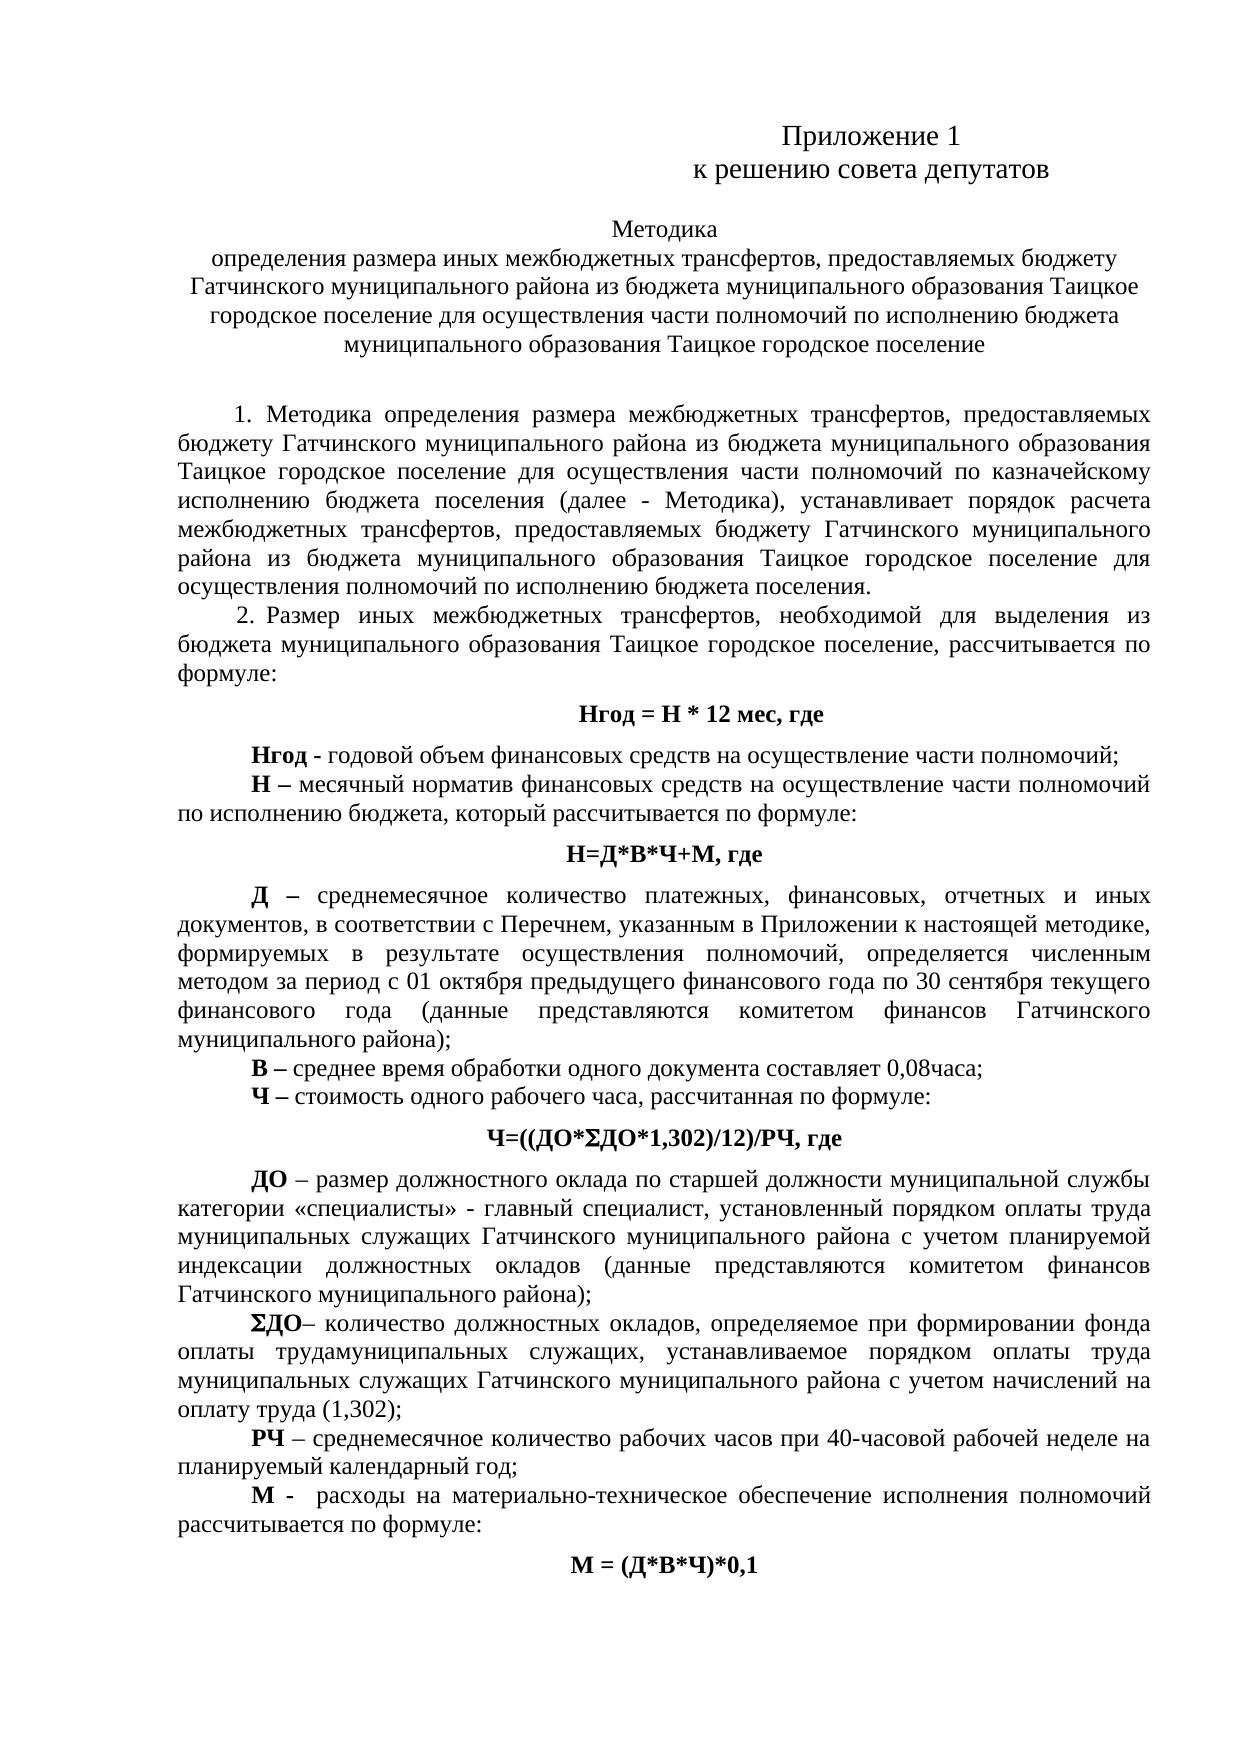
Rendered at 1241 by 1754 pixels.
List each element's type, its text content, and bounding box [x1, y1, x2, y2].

list Размер иных межбюджетных трансфертов, необходимой для выделения из бюджета муниципального образования Таицкое городское поселение, рассчитывается по формуле: [177, 600, 1152, 686]
text Д – среднемесячное количество платежных, финансовых, отчетных и иных документов, в соответствии с Перечнем, указанным в Приложении к настоящей методике, формируемых в результате осуществления полномочий, определяется численным методом за период с 01 октября предыдущего финансового года по 30 сентября текущего финансового года (данные представляются комитетом финансов Гатчинского муниципального района); [177, 880, 1152, 1053]
text Ч – стоимость одного рабочего часа, рассчитанная по формуле: [177, 1081, 1152, 1110]
text Н – месячный норматив финансовых средств на осуществление части полномочий по исполнению бюджета, который рассчитывается по формуле: [177, 769, 1152, 826]
text Нгод - годовой объем финансовых средств на осуществление части полномочий; [177, 740, 1152, 769]
list Методика определения размера межбюджетных трансфертов, предоставляемых бюджету Гатчинского муниципального района из бюджета муниципального образования Таицкое городское поселение для осуществления части полномочий по казначейскому исполнению бюджета поселения (далее - Методика), устанавливает порядок расчета межбюджетных трансфертов, предоставляемых бюджету Гатчинского муниципального района из бюджета муниципального образования Таицкое городское поселение для осуществления полномочий по исполнению бюджета поселения. [177, 399, 1152, 600]
title Методика [177, 214, 1152, 243]
text М = (Д*В*Ч)*0,1 [177, 1550, 1152, 1579]
text к решению совета депутатов [591, 152, 1152, 185]
text Приложение 1 [591, 118, 1152, 152]
text РЧ – среднемесячное количество рабочих часов при 40-часовой рабочей неделе на планируемый календарный год; [177, 1423, 1152, 1480]
text М - расходы на материально-техническое обеспечение исполнения полномочий рассчитывается по формуле: [177, 1480, 1152, 1538]
text В – среднее время обработки одного документа составляет 0,08часа; [177, 1053, 1152, 1081]
text Н=Д*В*Ч+М, где [177, 839, 1152, 868]
title определения размера иных межбюджетных трансфертов, предоставляемых бюджету Гатчинского муниципального района из бюджета муниципального образования Таицкое городское поселение для осуществления части полномочий по исполнению бюджета муниципального образования Таицкое городское поселение [177, 243, 1152, 358]
text ДО– количество должностных окладов, определяемое при формировании фонда оплаты трудамуниципальных служащих, устанавливаемое порядком оплаты труда муниципальных служащих Гатчинского муниципального района с учетом начислений на оплату труда (1,302); [177, 1308, 1152, 1423]
text Ч=((ДО*ДО*1,302)/12)/РЧ, где [177, 1123, 1152, 1151]
text Нгод = Н * 12 мес, где [177, 699, 1152, 728]
text ДО – размер должностного оклада по старшей должности муниципальной службы категории «специалисты» - главный специалист, установленный порядком оплаты труда муниципальных служащих Гатчинского муниципального района с учетом планируемой индексации должностных окладов (данные представляются комитетом финансов Гатчинского муниципального района); [177, 1164, 1152, 1308]
